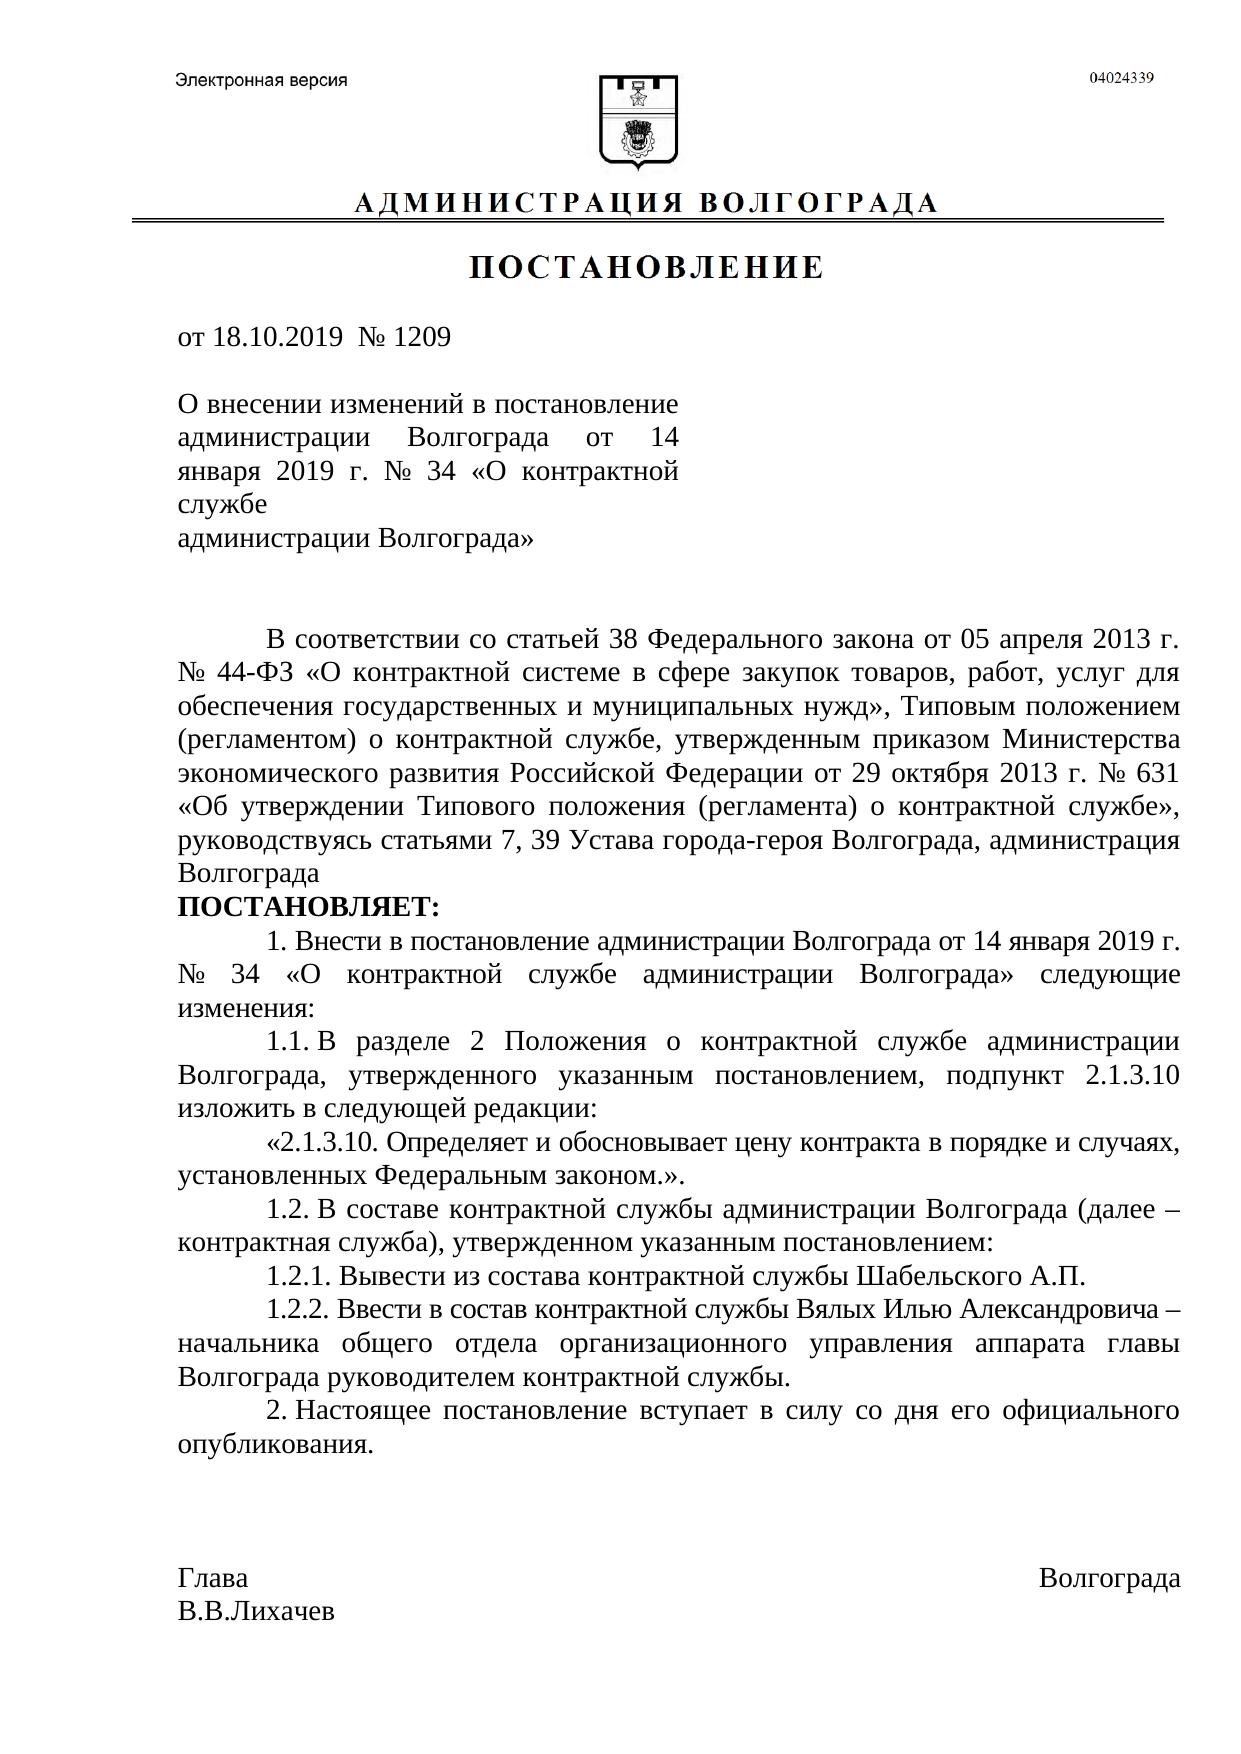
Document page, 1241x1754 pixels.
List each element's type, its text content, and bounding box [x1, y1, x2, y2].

text 1.2. В составе контрактной службы администрации Волгограда (далее – контрактная служба), утвержденном указанным постановлением: [177, 1191, 1181, 1258]
text 1. Внести в постановление администрации Волгограда от 14 января 2019 г. № 34 «О контрактной службе администрации Волгограда» следующие изменения: [177, 923, 1181, 1023]
text Глава Волгограда В.В.Лихачев [177, 1560, 1181, 1627]
text 1.2.2. Ввести в состав контрактной службы Вялых Илью Александровича – начальника общего отдела организационного управления аппарата главы Волгограда руководителем контрактной службы. [177, 1292, 1181, 1392]
text 2. Настоящее постановление вступает в силу со дня его официального опубликования. [177, 1392, 1181, 1459]
table_header [107, 41, 1192, 319]
text О внесении изменений в постановление администрации Волгограда от 14 января 2019 г. № 34 «О контрактной службе администрации Волгограда» [177, 386, 679, 554]
text от 18.10.2019 № 1209 [177, 319, 1181, 352]
text В соответствии со статьей 38 Федерального закона от 05 апреля 2013 г. № 44-ФЗ «О контрактной системе в сфере закупок товаров, работ, услуг для обеспечения государственных и муниципальных нужд», Типовым положением (регламентом) о контрактной службе, утвержденным приказом Министерства экономического развития Российской Федерации от 29 октября 2013 г. № 631 «Об утверждении Типового положения (регламента) о контрактной службе», руководствуясь статьями 7, 39 Устава города-героя Волгограда, администрация Волгограда [177, 621, 1181, 889]
text ПОСТАНОВЛЯЕТ: [177, 889, 1181, 923]
text 1.2.1. Вывести из состава контрактной службы Шабельского А.П. [177, 1258, 1181, 1292]
picture [118, 41, 1181, 292]
text «2.1.3.10. Определяет и обосновывает цену контракта в порядке и случаях, установленных Федеральным законом.». [177, 1124, 1181, 1191]
text 1.1. В разделе 2 Положения о контрактной службе администрации Волгограда, утвержденного указанным постановлением, подпункт 2.1.3.10 изложить в следующей редакции: [177, 1023, 1181, 1124]
